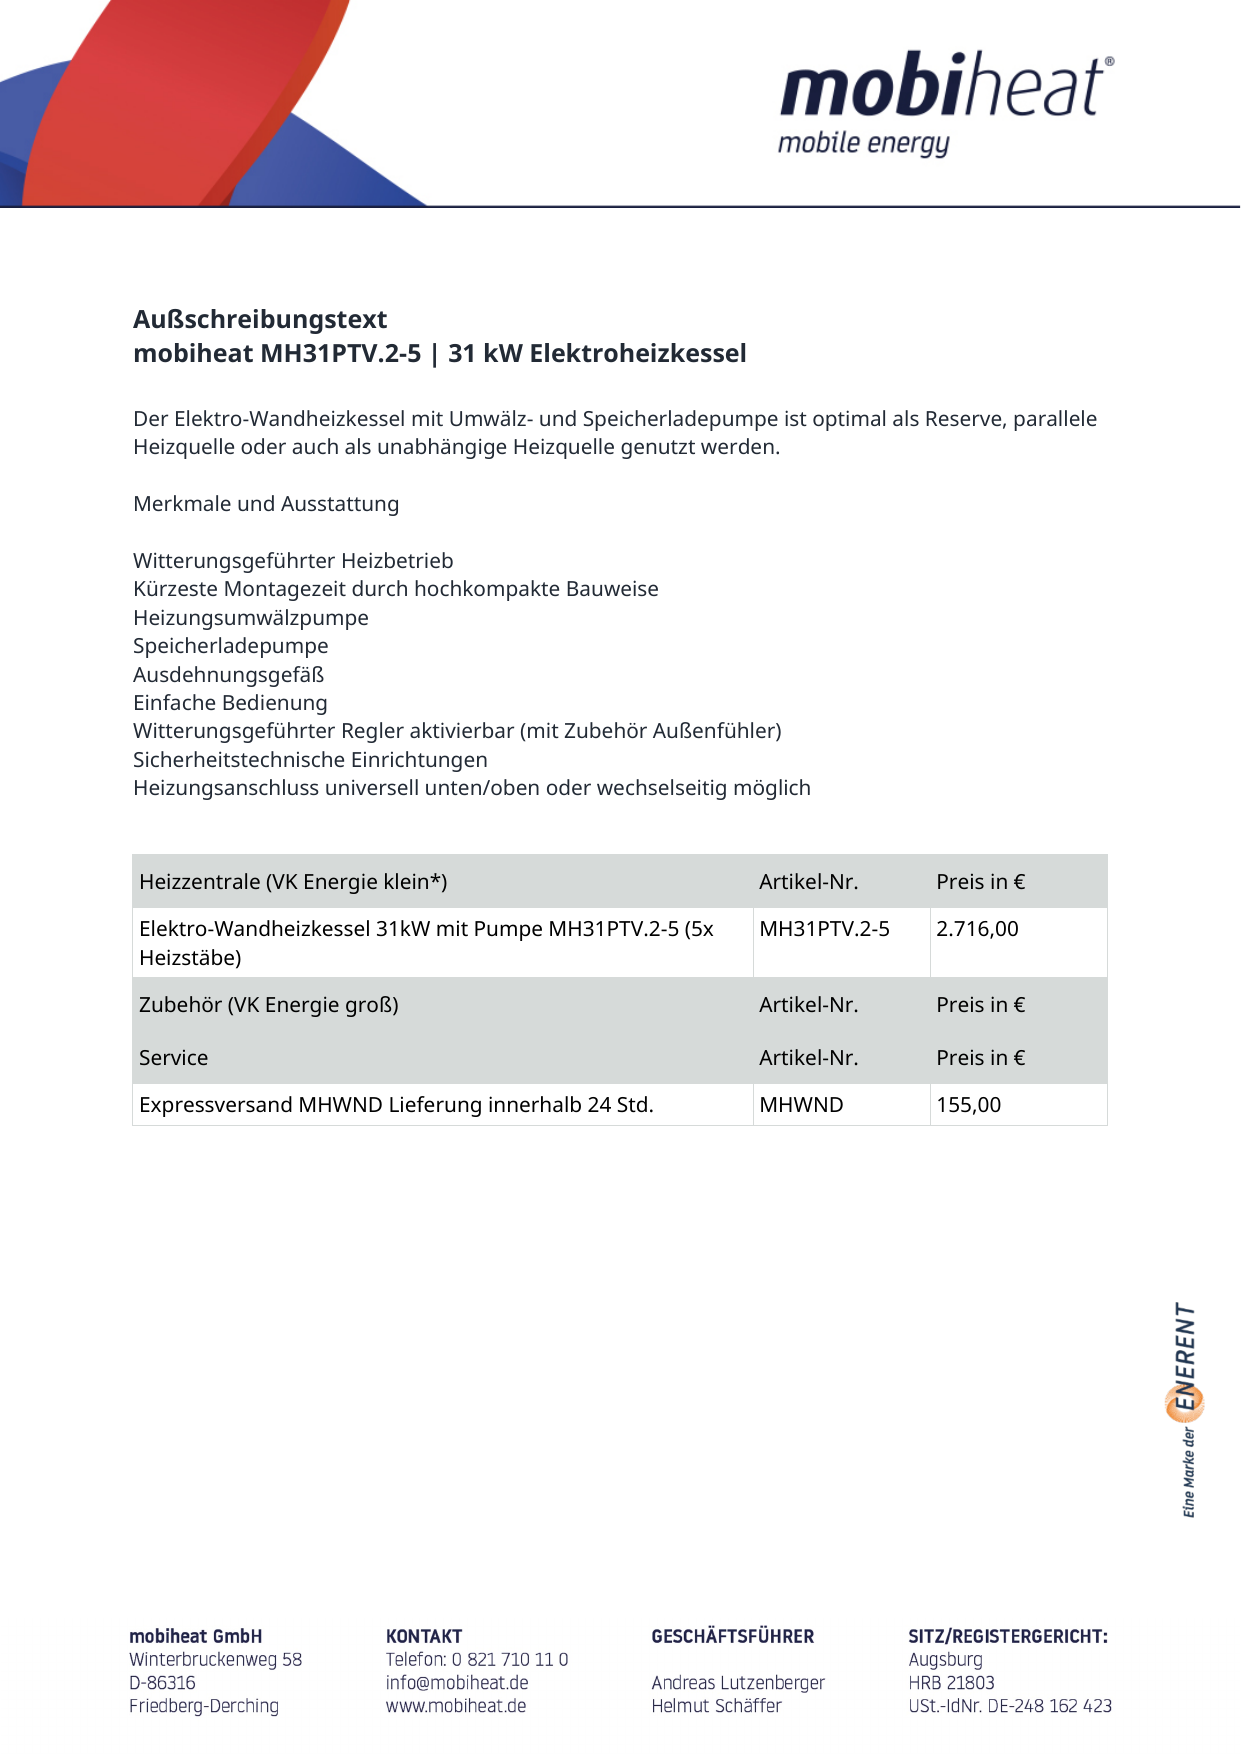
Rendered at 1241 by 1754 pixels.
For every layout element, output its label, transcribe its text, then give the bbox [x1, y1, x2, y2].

table_cell Artikel-Nr. [754, 978, 930, 1030]
table_cell MH31PTV.2-5 [754, 908, 930, 977]
table_header Preis in € [931, 855, 1107, 907]
picture [1, 1618, 1241, 1754]
table_header Artikel-Nr. [754, 855, 930, 907]
table_cell Service [133, 1031, 753, 1083]
picture [0, 0, 1241, 208]
table_cell Preis in € [931, 1031, 1107, 1083]
table_cell Expressversand MHWND Lieferung innerhalb 24 Std. [133, 1084, 753, 1124]
table_cell 155,00 [931, 1084, 1107, 1124]
table_cell Artikel-Nr. [754, 1031, 930, 1083]
table_cell Preis in € [931, 978, 1107, 1030]
picture [1163, 1301, 1206, 1520]
table_cell MHWND [754, 1084, 930, 1124]
text mobiheat MH31PTV.2-5 | 31 kW Elektroheizkessel [133, 336, 1107, 370]
table_header Heizzentrale (VK Energie klein*) [133, 855, 753, 907]
text Außschreibungstext [133, 267, 1107, 336]
table_cell 2.716,00 [931, 908, 1107, 977]
table_cell Zubehör (VK Energie groß) [133, 978, 753, 1030]
text Der Elektro-Wandheizkessel mit Umwälz- und Speicherladepumpe ist optimal als Reserve, parallele Heizquelle oder auch als unabhängige Heizquelle genutzt werden. Merkmale und Ausstattung Witterungsgeführter Heizbetrieb Kürzeste Montagezeit durch hochkompakte Bauweise Heizungsumwälzpumpe Speicherladepumpe Ausdehnungsgefäß Einfache Bedienung Witterungsgeführter Regler aktivierbar (mit Zubehör Außenfühler) Sicherheitstechnische Einrichtungen Heizungsanschluss universell unten/oben oder wechselseitig möglich [133, 404, 1107, 826]
table_cell Elektro-Wandheizkessel 31kW mit Pumpe MH31PTV.2-5 (5x Heizstäbe) [133, 908, 753, 977]
